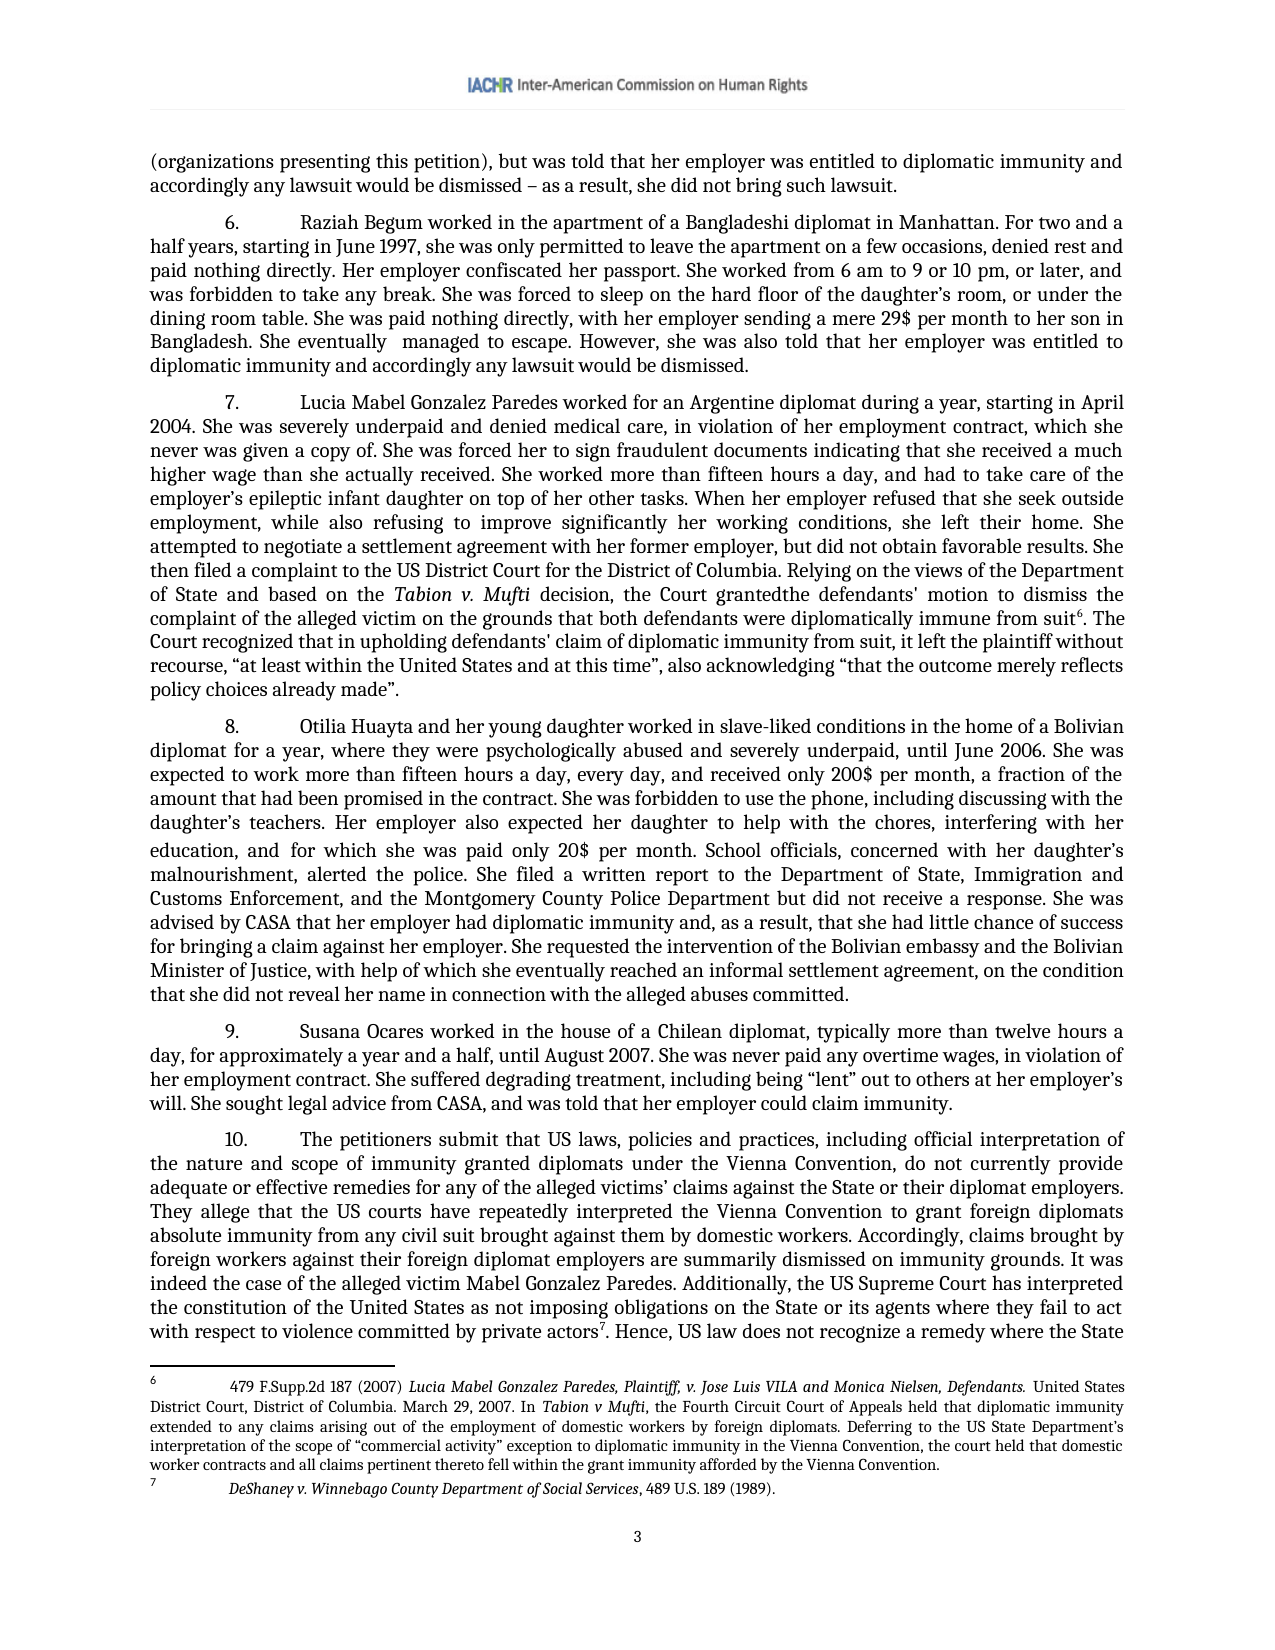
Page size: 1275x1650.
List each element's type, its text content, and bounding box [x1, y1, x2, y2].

list Lucia Mabel Gonzalez Paredes worked for an Argentine diplomat during a year, starting in April 2004. She was severely underpaid and denied medical care, in violation of her employment contract, which she never was given a copy of. She was forced her to sign fraudulent documents indicating that she received a much higher wage than she actually received. She worked more than fifteen hours a day, and had to take care of the employer’s epileptic infant daughter on top of her other tasks. When her employer refused that she seek outside employment, while also refusing to improve significantly her working conditions, she left their home. She attempted to negotiate a settlement agreement with her former employer, but did not obtain favorable results. She then filed a complaint to the US District Court for the District of Columbia. Relying on the views of the Department of State and based on the Tabion v. Mufti decision, the Court grantedthe defendants' motion to dismiss the complaint of the alleged victim on the grounds that both defendants were diplomatically immune from suit. The Court recognized that in upholding defendants' claim of diplomatic immunity from suit, it left the plaintiff without recourse, “at least within the United States and at this time”, also acknowledging “that the outcome merely reflects policy choices already made”. [150, 391, 1125, 702]
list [150, 150, 1125, 198]
picture [456, 75, 819, 95]
list Raziah Begum worked in the apartment of a Bangladeshi diplomat in Manhattan. For two and a half years, starting in June 1997, she was only permitted to leave the apartment on a few occasions, denied rest and paid nothing directly. Her employer confiscated her passport. She worked from 6 am to 9 or 10 pm, or later, and was forbidden to take any break. She was forced to sleep on the hard floor of the daughter’s room, or under the dining room table. She was paid nothing directly, with her employer sending a mere 29$ per month to her son in Bangladesh. She eventually managed to escape. However, she was also told that her employer was entitled to diplomatic immunity and accordingly any lawsuit would be dismissed. [150, 210, 1125, 378]
list Susana Ocares worked in the house of a Chilean diplomat, typically more than twelve hours a day, for approximately a year and a half, until August 2007. She was never paid any overtime wages, in violation of her employment contract. She suffered degrading treatment, including being “lent” out to others at her employer’s will. She sought legal advice from CASA, and was told that her employer could claim immunity. [150, 1019, 1125, 1115]
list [150, 1128, 1125, 1343]
list Otilia Huayta and her young daughter worked in slave-liked conditions in the home of a Bolivian diplomat for a year, where they were psychologically abused and severely underpaid, until June 2006. She was expected to work more than fifteen hours a day, every day, and received only 200$ per month, a fraction of the amount that had been promised in the contract. She was forbidden to use the phone, including discussing with the daughter’s teachers. Her employer also expected her daughter to help with the chores, interfering with her education, and for which she was paid only 20$ per month. School officials, concerned with her daughter’s malnourishment, alerted the police. She filed a written report to the Department of State, Immigration and Customs Enforcement, and the Montgomery County Police Department but did not receive a response. She was advised by CASA that her employer had diplomatic immunity and, as a result, that she had little chance of success for bringing a claim against her employer. She requested the intervention of the Bolivian embassy and the Bolivian Minister of Justice, with help of which she eventually reached an informal settlement agreement, on the condition that she did not reveal her name in connection with the alleged abuses committed. [150, 714, 1125, 1007]
